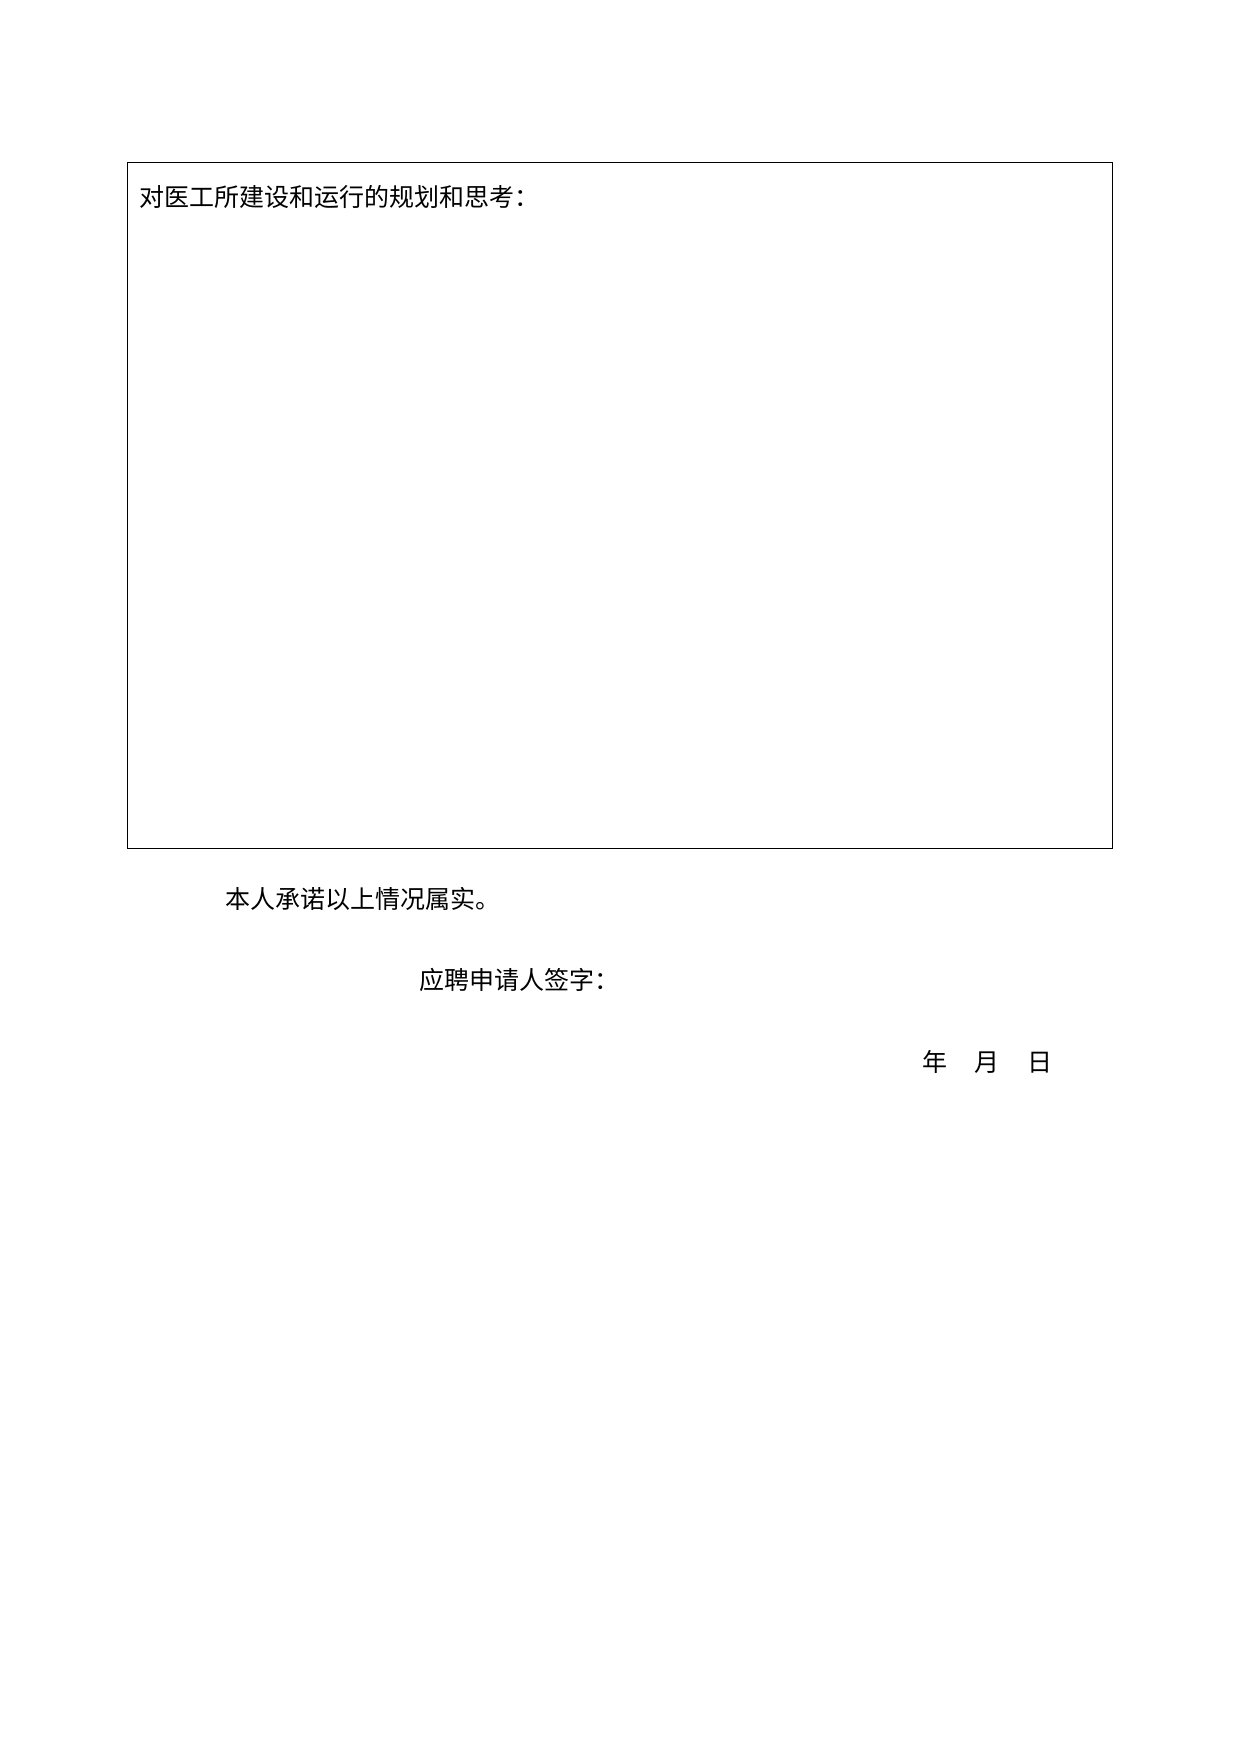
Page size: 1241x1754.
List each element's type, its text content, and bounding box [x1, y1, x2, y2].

text 本人承诺以上情况属实。 [187, 865, 1053, 930]
text 年 月 日 [187, 1028, 1053, 1093]
table_cell 对医工所建设和运行的规划和思考： [128, 163, 1112, 848]
text 应聘申请人签字： [187, 946, 1097, 1011]
